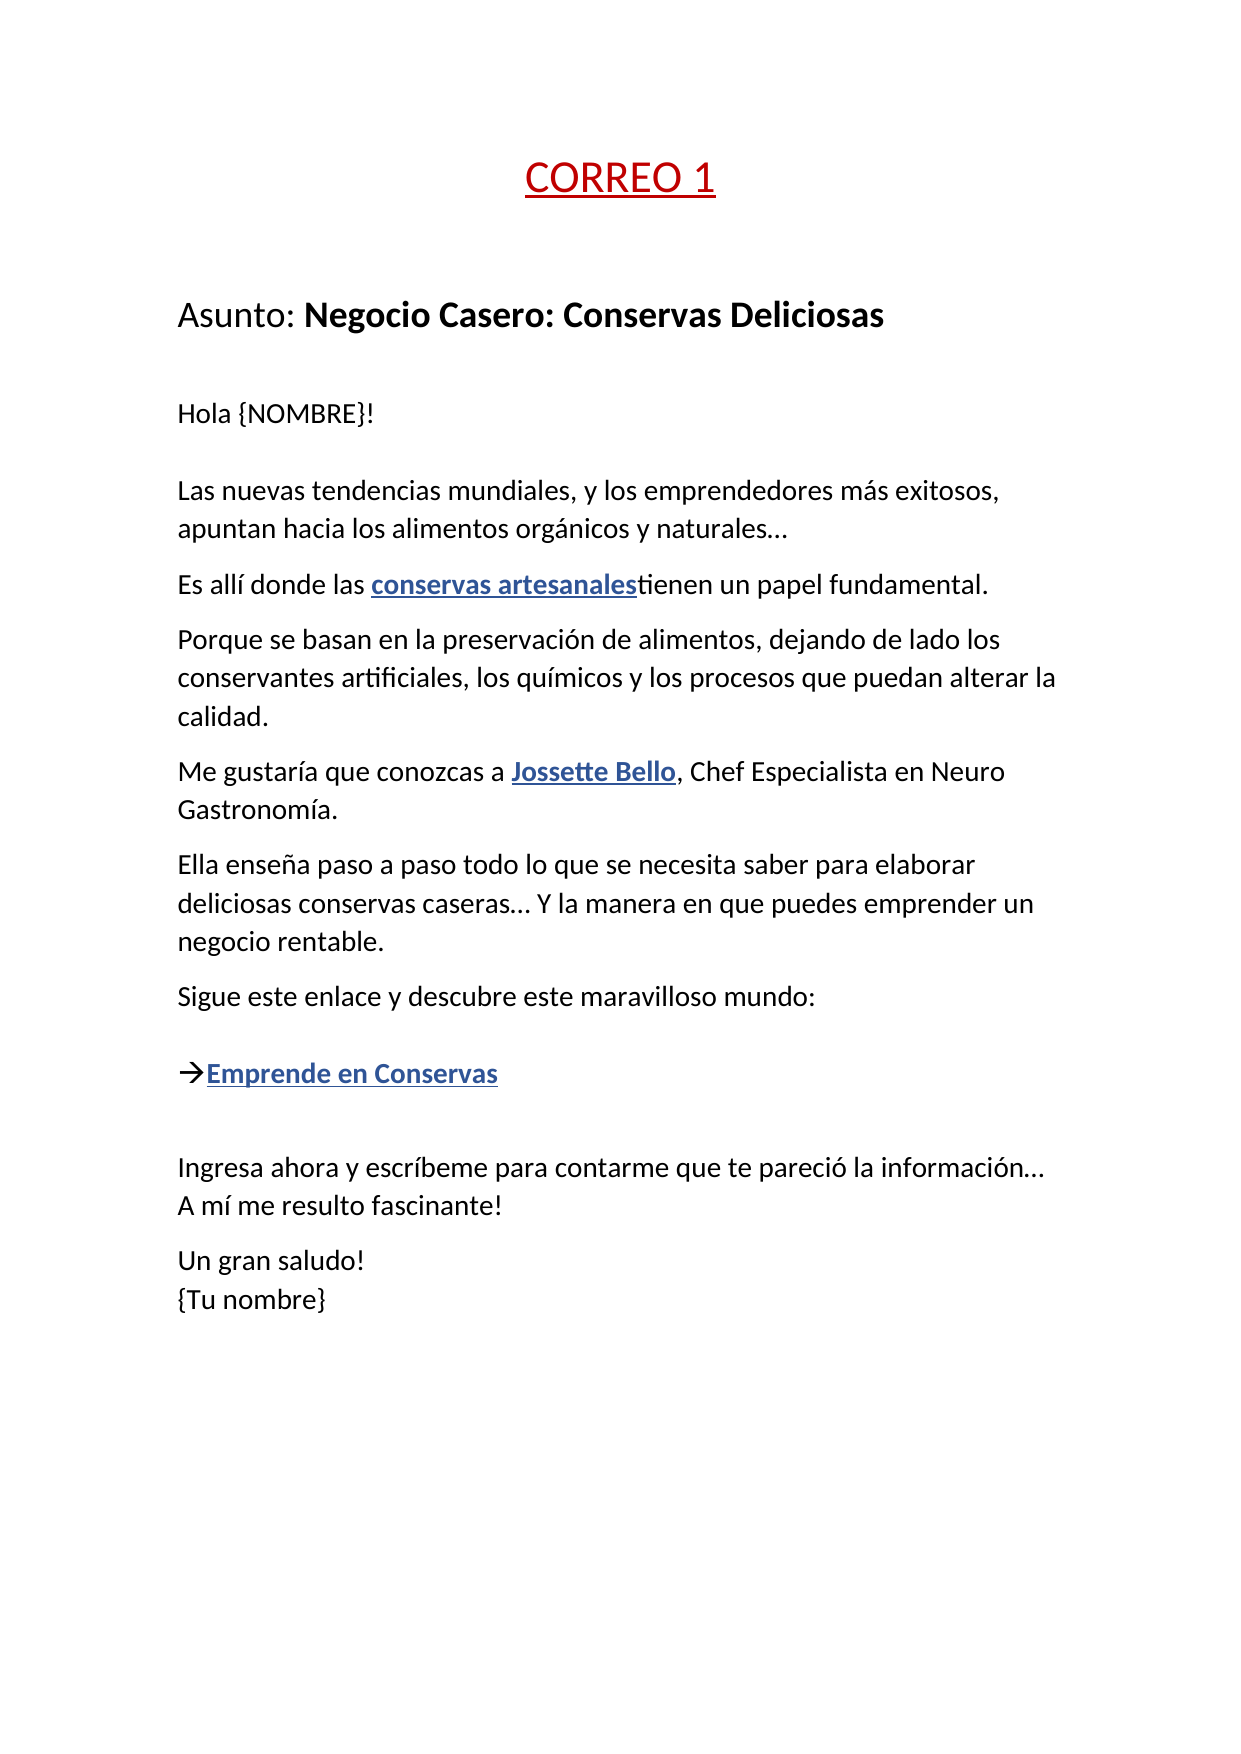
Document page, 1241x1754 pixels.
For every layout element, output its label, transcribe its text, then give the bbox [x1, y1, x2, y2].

text Hola {NOMBRE}! Las nuevas tendencias mundiales, y los emprendedores más exitosos, apuntan hacia los alimentos orgánicos y naturales… [177, 357, 1063, 546]
text Un gran saludo! {Tu nombre} [177, 1242, 1063, 1316]
text Me gustaría que conozcas a Jossette Bello, Chef Especialista en Neuro Gastronomía. [177, 753, 1063, 827]
text Sigue este enlace y descubre este maravilloso mundo: Emprende en Conservas [177, 978, 1063, 1091]
text Porque se basan en la preservación de alimentos, dejando de lado los conservantes artificiales, los químicos y los procesos que puedan alterar la calidad. [177, 621, 1063, 733]
text Asunto: Negocio Casero: Conservas Deliciosas [177, 291, 1063, 337]
text Ella enseña paso a paso todo lo que se necesita saber para elaborar deliciosas conservas caseras… Y la manera en que puedes emprender un negocio rentable. [177, 846, 1063, 959]
text Ingresa ahora y escríbeme para contarme que te pareció la información… A mí me resulto fascinante! [177, 1110, 1063, 1223]
text CORREO 1 [177, 148, 1063, 203]
text Es allí donde las conservas artesanalestienen un papel fundamental. [177, 566, 1063, 601]
